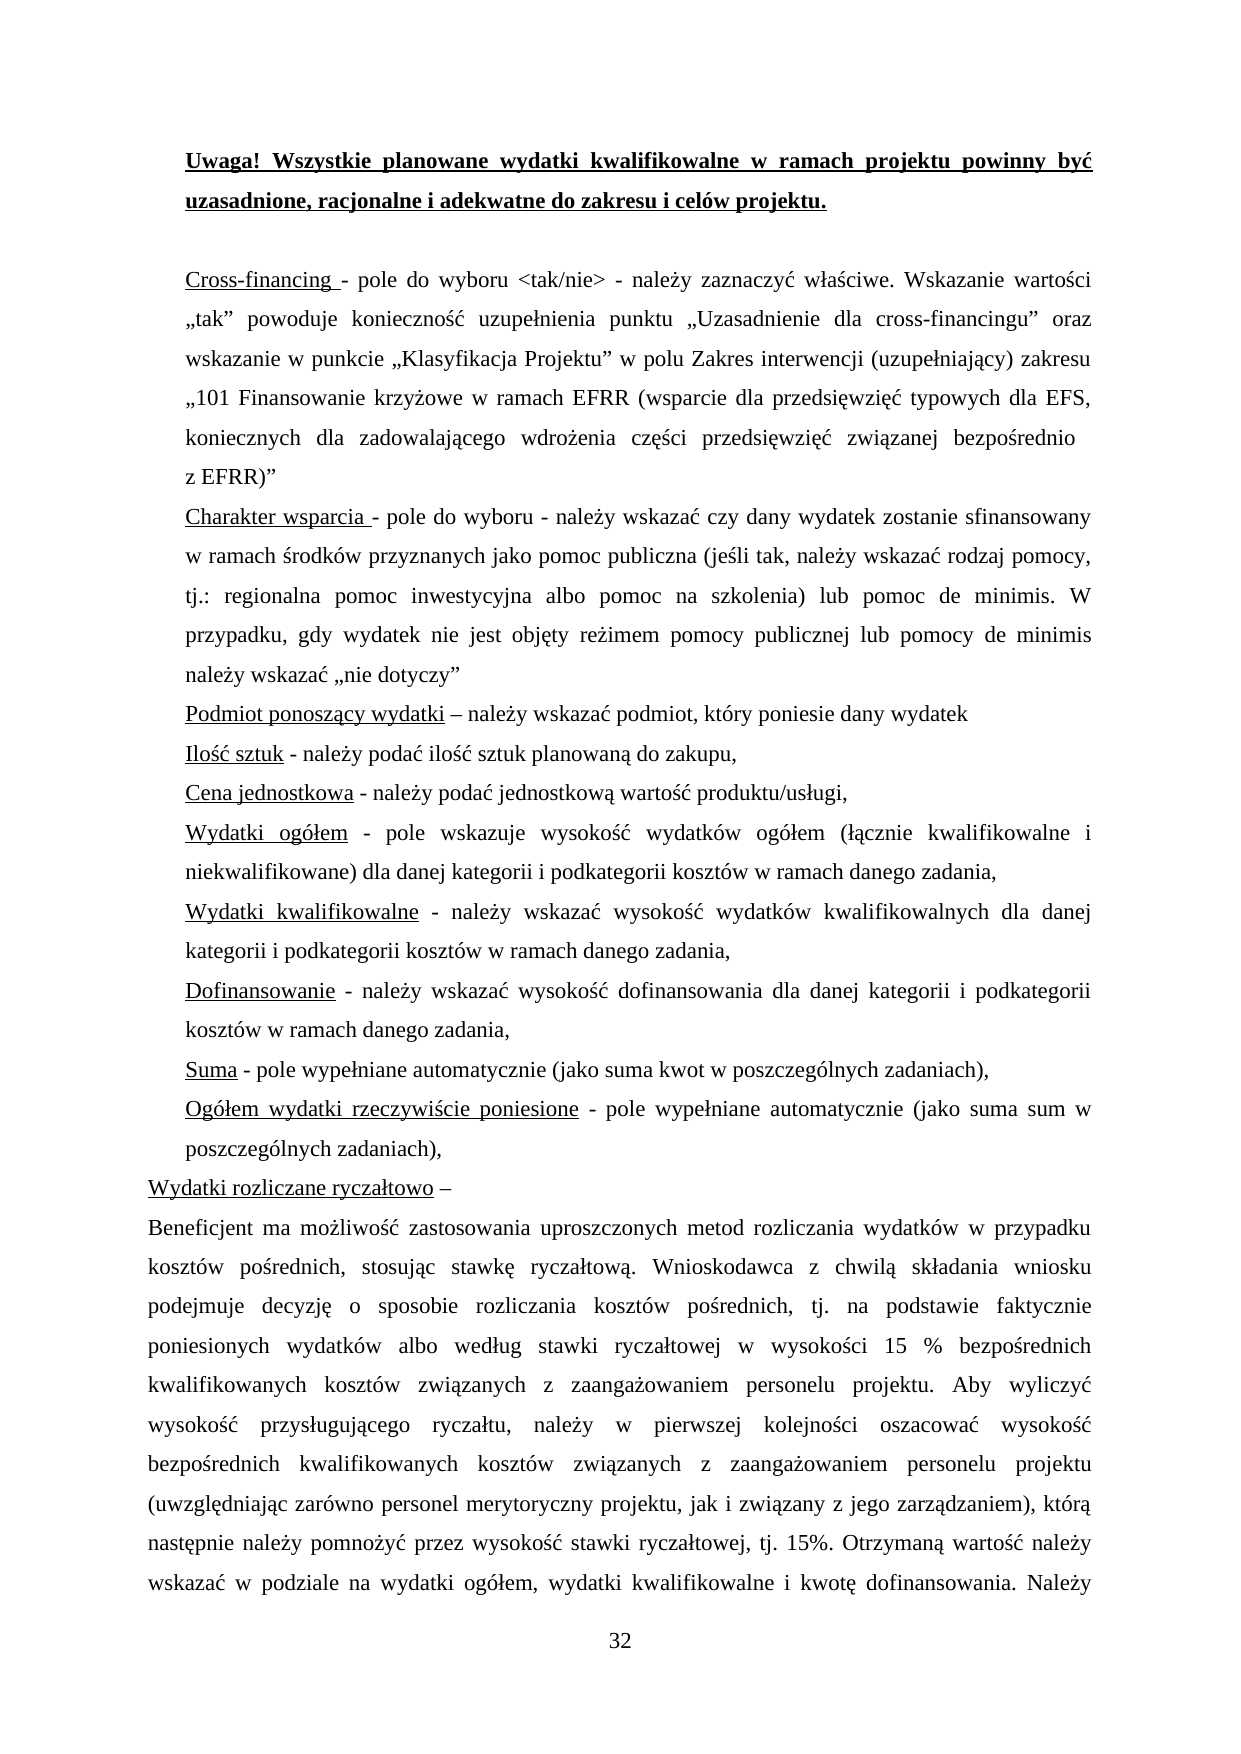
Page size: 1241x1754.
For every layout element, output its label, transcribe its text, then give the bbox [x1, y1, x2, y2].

list Wydatki kwalifikowalne - należy wskazać wysokość wydatków kwalifikowalnych dla danej kategorii i podkategorii kosztów w ramach danego zadania, [185, 898, 1093, 963]
list Uwaga! Wszystkie planowane wydatki kwalifikowalne w ramach projektu powinny być uzasadnione, racjonalne i adekwatne do zakresu i celów projektu. [185, 148, 1093, 170]
list Uwaga! Wszystkie planowane wydatki kwalifikowalne w ramach projektu powinny być uzasadnione, racjonalne i adekwatne do zakresu i celów projektu. [185, 172, 1093, 213]
list Podmiot ponoszący wydatki – należy wskazać podmiot, który poniesie dany wydatek [185, 700, 1093, 727]
list Charakter wsparcia - pole do wyboru - należy wskazać czy dany wydatek zostanie sfinansowany w ramach środków przyznanych jako pomoc publiczna (jeśli tak, należy wskazać rodzaj pomocy, tj.: regionalna pomoc inwestycyjna albo pomoc na szkolenia) lub pomoc de minimis. W przypadku, gdy wydatek nie jest objęty reżimem pomocy publicznej lub pomocy de minimis należy wskazać „nie dotyczy” [185, 503, 1093, 687]
list Cross-financing - pole do wyboru <tak/nie> - należy zaznaczyć właściwe. Wskazanie wartości „tak” powoduje konieczność uzupełnienia punktu „Uzasadnienie dla cross-financingu” oraz wskazanie w punkcie „Klasyfikacja Projektu” w polu Zakres interwencji (uzupełniający) zakresu „101 Finansowanie krzyżowe w ramach EFRR (wsparcie dla przedsięwzięć typowych dla EFS, koniecznych dla zadowalającego wdrożenia części przedsięwzięć związanej bezpośrednio z EFRR)” [185, 266, 1093, 490]
list Ogółem wydatki rzeczywiście poniesione - pole wypełniane automatycznie (jako suma sum w poszczególnych zadaniach), [185, 1095, 1093, 1161]
list Ilość sztuk - należy podać ilość sztuk planowaną do zakupu, [185, 740, 1093, 766]
list Dofinansowanie - należy wskazać wysokość dofinansowania dla danej kategorii i podkategorii kosztów w ramach danego zadania, [185, 977, 1093, 1042]
list Suma - pole wypełniane automatycznie (jako suma kwot w poszczególnych zadaniach), [185, 1056, 1093, 1082]
text Wydatki rozliczane ryczałtowo – [148, 1174, 1093, 1200]
list Wydatki ogółem - pole wskazuje wysokość wydatków ogółem (łącznie kwalifikowalne i niekwalifikowane) dla danej kategorii i podkategorii kosztów w ramach danego zadania, [185, 819, 1093, 884]
list Cena jednostkowa - należy podać jednostkową wartość produktu/usługi, [185, 779, 1093, 806]
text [148, 1213, 1093, 1595]
